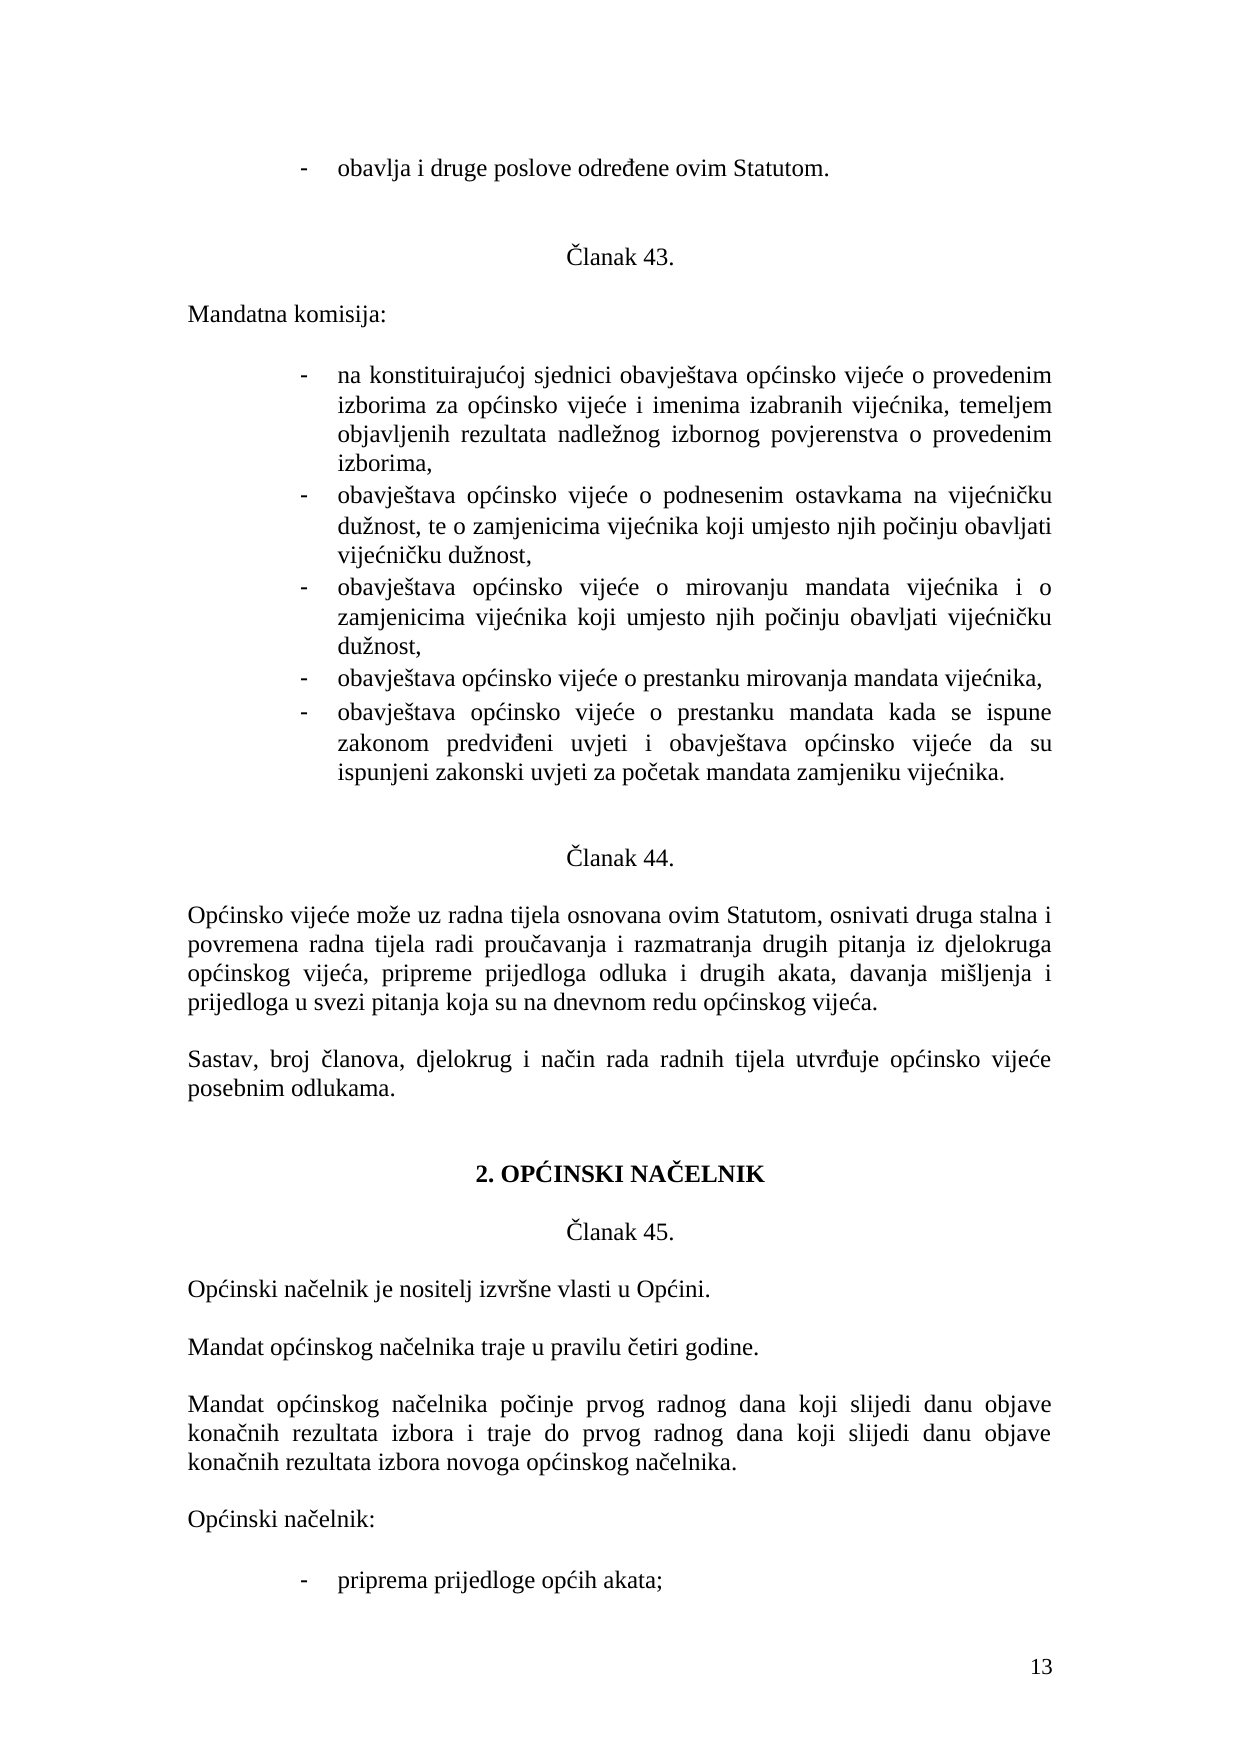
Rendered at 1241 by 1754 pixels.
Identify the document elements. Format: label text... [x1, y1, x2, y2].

text Mandat općinskog načelnika traje u pravilu četiri godine. [187, 1332, 1053, 1361]
text Općinski načelnik je nositelj izvršne vlasti u Općini. [187, 1274, 1053, 1303]
list obavještava općinsko vijeće o podnesenim ostavkama na vijećničku dužnost, te o zamjenicima vijećnika koji umjesto njih počinju obavljati vijećničku dužnost, [300, 477, 1053, 568]
text Mandat općinskog načelnika počinje prvog radnog dana koji slijedi danu objave konačnih rezultata izbora i traje do prvog radnog dana koji slijedi danu objave konačnih rezultata izbora novoga općinskog načelnika. [187, 1389, 1053, 1476]
list obavještava općinsko vijeće o prestanku mandata kada se ispune zakonom predviđeni uvjeti i obavještava općinsko vijeće da su ispunjeni zakonski uvjeti za početak mandata zamjeniku vijećnika. [300, 694, 1053, 786]
text Mandatna komisija: [187, 299, 1053, 328]
text Članak 44. [187, 843, 1053, 872]
list na konstituirajućoj sjednici obavještava općinsko vijeće o provedenim izborima za općinsko vijeće i imenima izabranih vijećnika, temeljem objavljenih rezultata nadležnog izbornog povjerenstva o provedenim izborima, [300, 357, 1053, 477]
list obavještava općinsko vijeće o mirovanju mandata vijećnika i o zamjenicima vijećnika koji umjesto njih počinju obavljati vijećničku dužnost, [300, 568, 1053, 660]
list obavlja i druge poslove određene ovim Statutom. [300, 150, 1053, 184]
text Članak 45. [187, 1217, 1053, 1246]
text Općinsko vijeće može uz radna tijela osnovana ovim Statutom, osnivati druga stalna i povremena radna tijela radi proučavanja i razmatranja drugih pitanja iz djelokruga općinskog vijeća, pripreme prijedloga odluka i drugih akata, davanja mišljenja i prijedloga u svezi pitanja koja su na dnevnom redu općinskog vijeća. [187, 901, 1053, 1016]
list obavještava općinsko vijeće o prestanku mirovanja mandata vijećnika, [300, 660, 1053, 694]
text Članak 43. [187, 242, 1053, 270]
text 2. OPĆINSKI NAČELNIK [187, 1159, 1053, 1188]
text Općinski načelnik: [187, 1504, 1053, 1533]
text Sastav, broj članova, djelokrug i način rada radnih tijela utvrđuje općinsko vijeće posebnim odlukama. [187, 1044, 1053, 1102]
list priprema prijedloge općih akata; [300, 1562, 1053, 1596]
